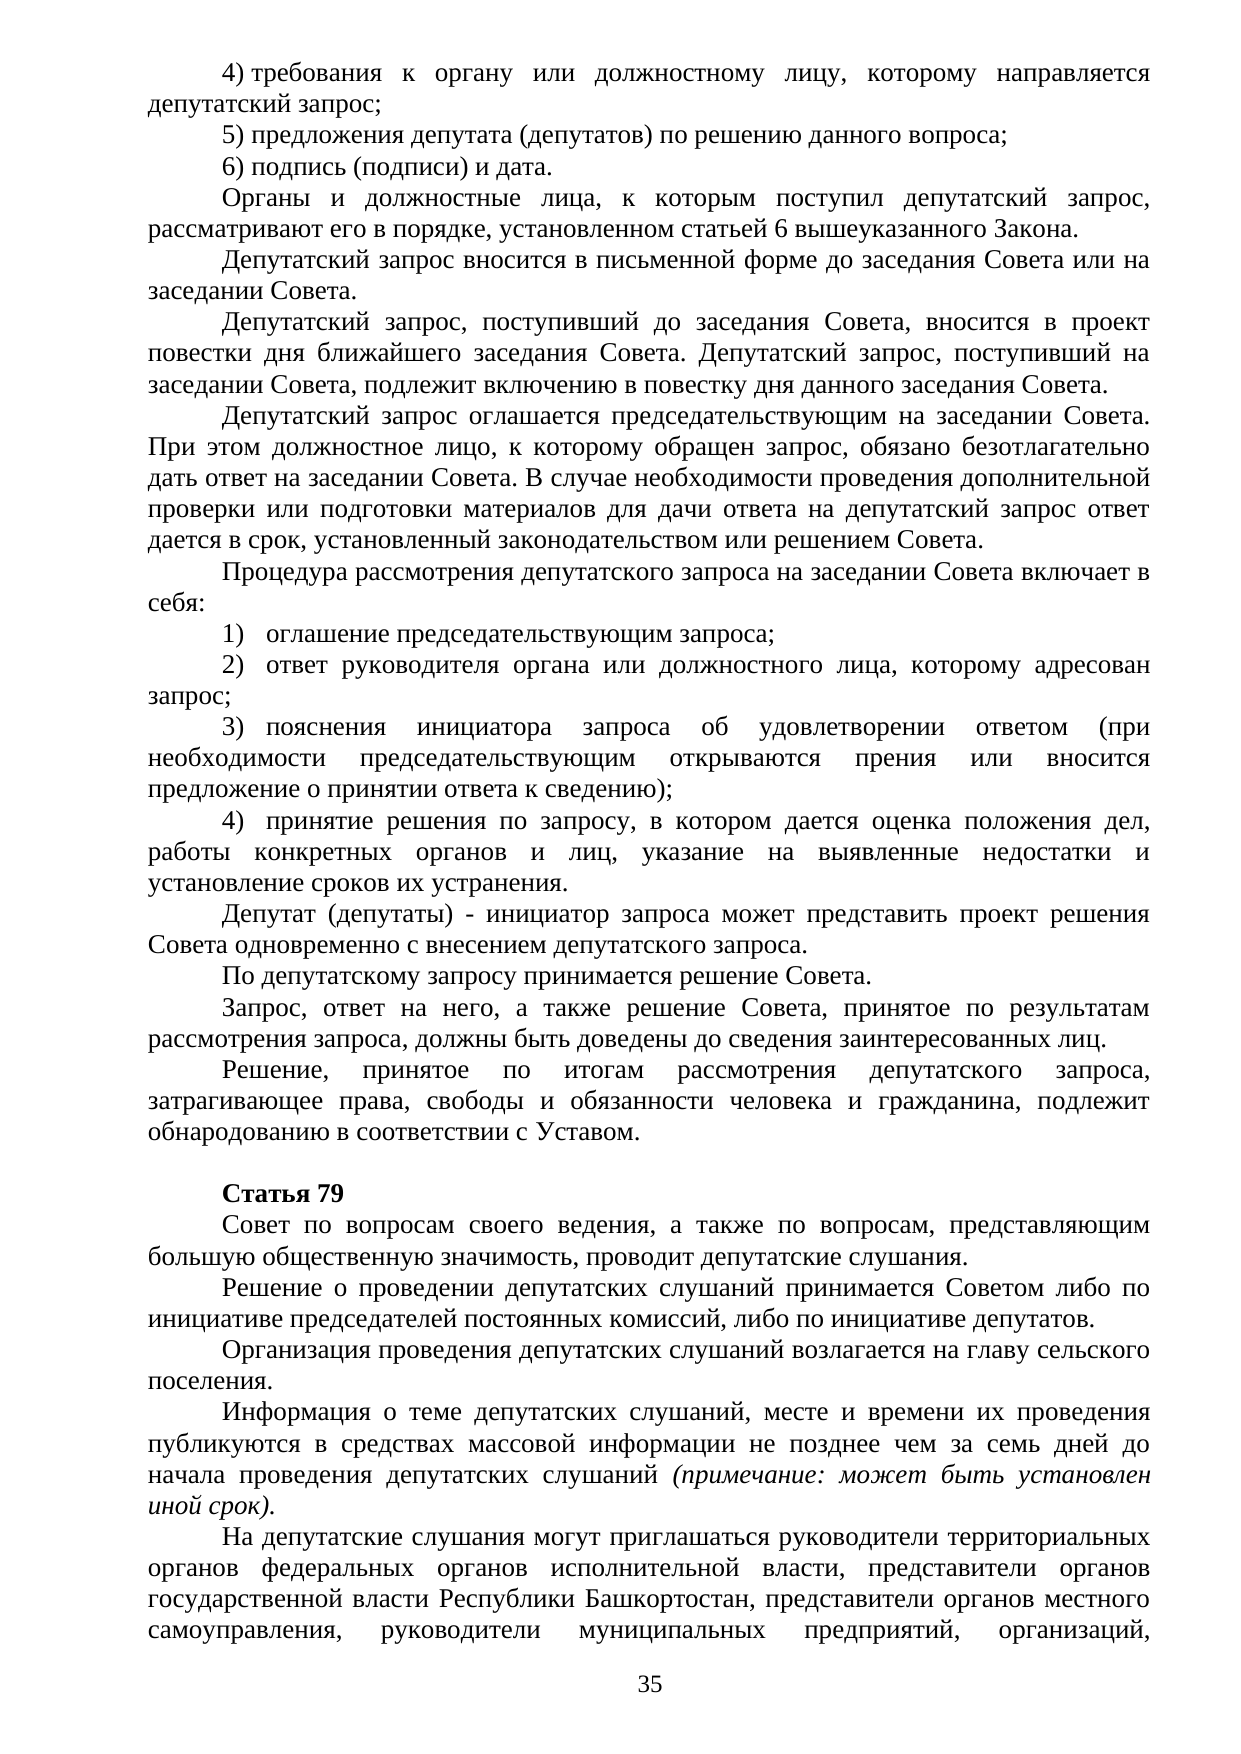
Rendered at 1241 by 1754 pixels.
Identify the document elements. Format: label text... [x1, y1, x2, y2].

text 5) предложения депутата (депутатов) по решению данного вопроса; [148, 118, 1152, 150]
text Организация проведения депутатских слушаний возлагается на главу сельского поселения. [148, 1333, 1152, 1396]
text 2) ответ руководителя органа или должностного лица, которому адресован запрос; [148, 648, 1152, 710]
text 4) принятие решения по запросу, в котором дается оценка положения дел, работы конкретных органов и лиц, указание на выявленные недостатки и установление сроков их устранения. [148, 804, 1152, 897]
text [148, 1520, 1152, 1645]
text Информация о теме депутатских слушаний, месте и времени их проведения публикуются в средствах массовой информации не позднее чем за семь дней до начала проведения депутатских слушаний (примечание: может быть установлен иной срок). [148, 1396, 1152, 1520]
text Решение, принятое по итогам рассмотрения депутатского запроса, затрагивающее права, свободы и обязанности человека и гражданина, подлежит обнародованию в соответствии с Уставом. [148, 1053, 1152, 1146]
text Органы и должностные лица, к которым поступил депутатский запрос, рассматривают его в порядке, установленном статьей 6 вышеуказанного Закона. [148, 181, 1152, 243]
text Депутатский запрос, поступивший до заседания Совета, вносится в проект повестки дня ближайшего заседания Совета. Депутатский запрос, поступивший на заседании Совета, подлежит включению в повестку дня данного заседания Совета. [148, 305, 1152, 399]
text Процедура рассмотрения депутатского запроса на заседании Совета включает в себя: [148, 554, 1152, 617]
text 4) требования к органу или должностному лицу, которому направляется депутатский запрос; [148, 56, 1152, 118]
text 1) оглашение председательствующим запроса; [148, 617, 1152, 648]
text Депутат (депутаты) - инициатор запроса может представить проект решения Совета одновременно с внесением депутатского запроса. [148, 897, 1152, 959]
text По депутатскому запросу принимается решение Совета. [148, 959, 1152, 991]
text 6) подпись (подписи) и дата. [148, 150, 1152, 181]
text Депутатский запрос вносится в письменной форме до заседания Совета или на заседании Совета. [148, 243, 1152, 305]
text Совет по вопросам своего ведения, а также по вопросам, представляющим большую общественную значимость, проводит депутатские слушания. [148, 1209, 1152, 1271]
text Запрос, ответ на него, а также решение Совета, принятое по результатам рассмотрения запроса, должны быть доведены до сведения заинтересованных лиц. [148, 991, 1152, 1053]
text Статья 79 [148, 1177, 1152, 1209]
text 3) пояснения инициатора запроса об удовлетворении ответом (при необходимости председательствующим открываются прения или вносится предложение о принятии ответа к сведению); [148, 710, 1152, 804]
text Решение о проведении депутатских слушаний принимается Советом либо по инициативе председателей постоянных комиссий, либо по инициативе депутатов. [148, 1271, 1152, 1333]
text Депутатский запрос оглашается председательствующим на заседании Совета. При этом должностное лицо, к которому обращен запрос, обязано безотлагательно дать ответ на заседании Совета. В случае необходимости проведения дополнительной проверки или подготовки материалов для дачи ответа на депутатский запрос ответ дается в срок, установленный законодательством или решением Совета. [148, 399, 1152, 554]
